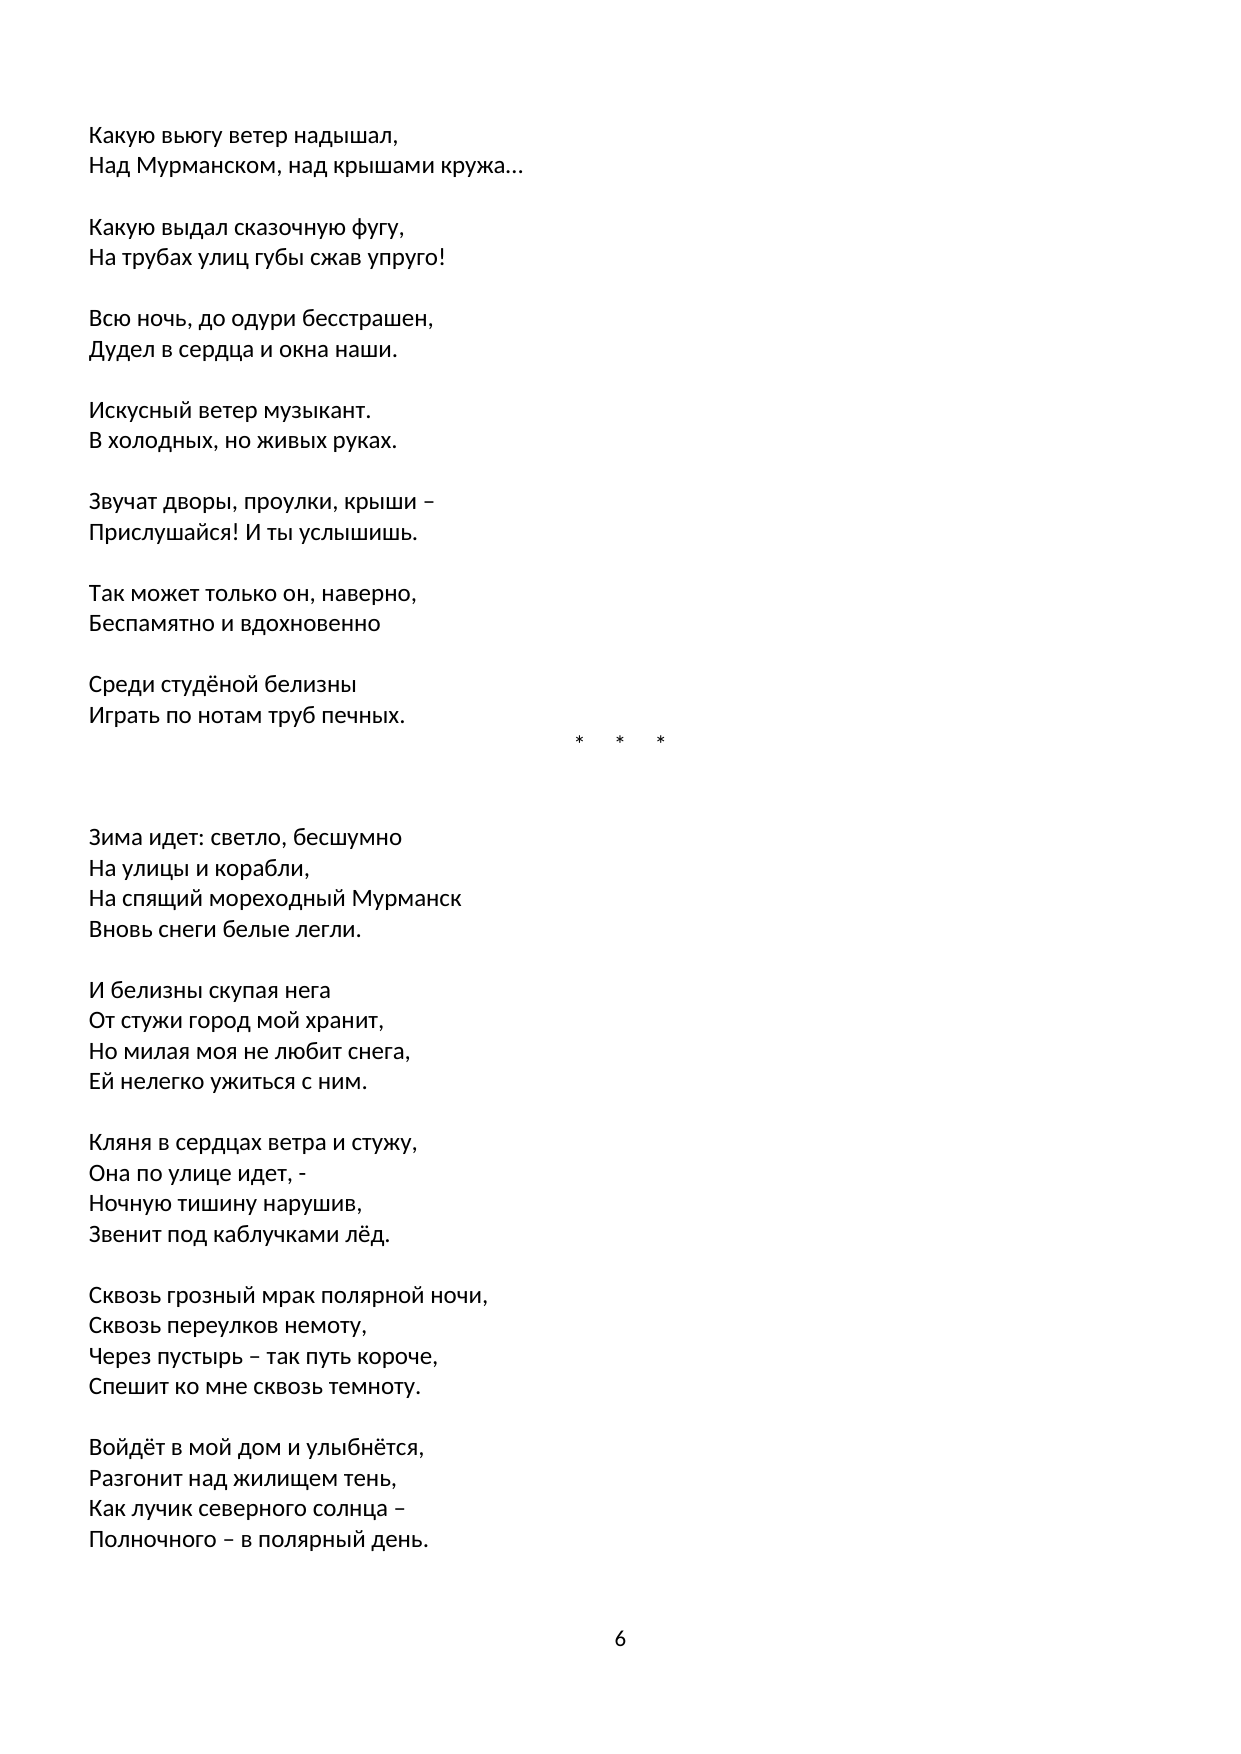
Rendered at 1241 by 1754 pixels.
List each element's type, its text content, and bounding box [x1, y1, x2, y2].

list Искусный ветер музыкант. [89, 394, 1152, 424]
list Но милая моя не любит снега, [89, 1035, 1152, 1065]
list От стужи город мой хранит, [89, 1004, 1152, 1035]
list Ей нелегко ужиться с ним. [89, 1065, 1152, 1096]
list Звучат дворы, проулки, крыши – [89, 485, 1152, 516]
list Среди студёной белизны [89, 668, 1152, 699]
list В холодных, но живых руках. [89, 424, 1152, 455]
list На улицы и корабли, [89, 852, 1152, 882]
list Какую выдал сказочную фугу, [89, 211, 1152, 241]
list Звенит под каблучками лёд. [89, 1218, 1152, 1248]
list Ночную тишину нарушив, [89, 1187, 1152, 1218]
list Так может только он, наверно, [89, 577, 1152, 607]
list Беспамятно и вдохновенно [89, 607, 1152, 638]
list Прислушайся! И ты услышишь. [89, 516, 1152, 546]
list Вновь снеги белые легли. [89, 913, 1152, 943]
list Войдёт в мой дом и улыбнётся, [89, 1432, 1152, 1462]
list Разгонит над жилищем тень, [89, 1462, 1152, 1493]
list Она по улице идет, - [89, 1157, 1152, 1187]
list Спешит ко мне сквозь темноту. [89, 1371, 1152, 1401]
list Сквозь грозный мрак полярной ночи, [89, 1279, 1152, 1309]
list На спящий мореходный Мурманск [89, 882, 1152, 913]
list Всю ночь, до одури бесстрашен, [89, 302, 1152, 333]
list Как лучик северного солнца – [89, 1493, 1152, 1523]
list Через пустырь – так путь короче, [89, 1340, 1152, 1371]
list Играть по нотам труб печных. [89, 699, 1152, 729]
list Над Мурманском, над крышами кружа… [89, 150, 1152, 180]
list И белизны скупая нега [89, 974, 1152, 1004]
list Сквозь переулков немоту, [89, 1309, 1152, 1340]
list Кляня в сердцах ветра и стужу, [89, 1126, 1152, 1157]
list Какую вьюгу ветер надышал, [89, 119, 1152, 150]
list Полночного – в полярный день. [89, 1523, 1152, 1554]
list Дудел в сердца и окна наши. [89, 333, 1152, 363]
list * * * [89, 729, 1152, 760]
list Зима идет: светло, бесшумно [89, 821, 1152, 852]
list На трубах улиц губы сжав упруго! [89, 241, 1152, 272]
